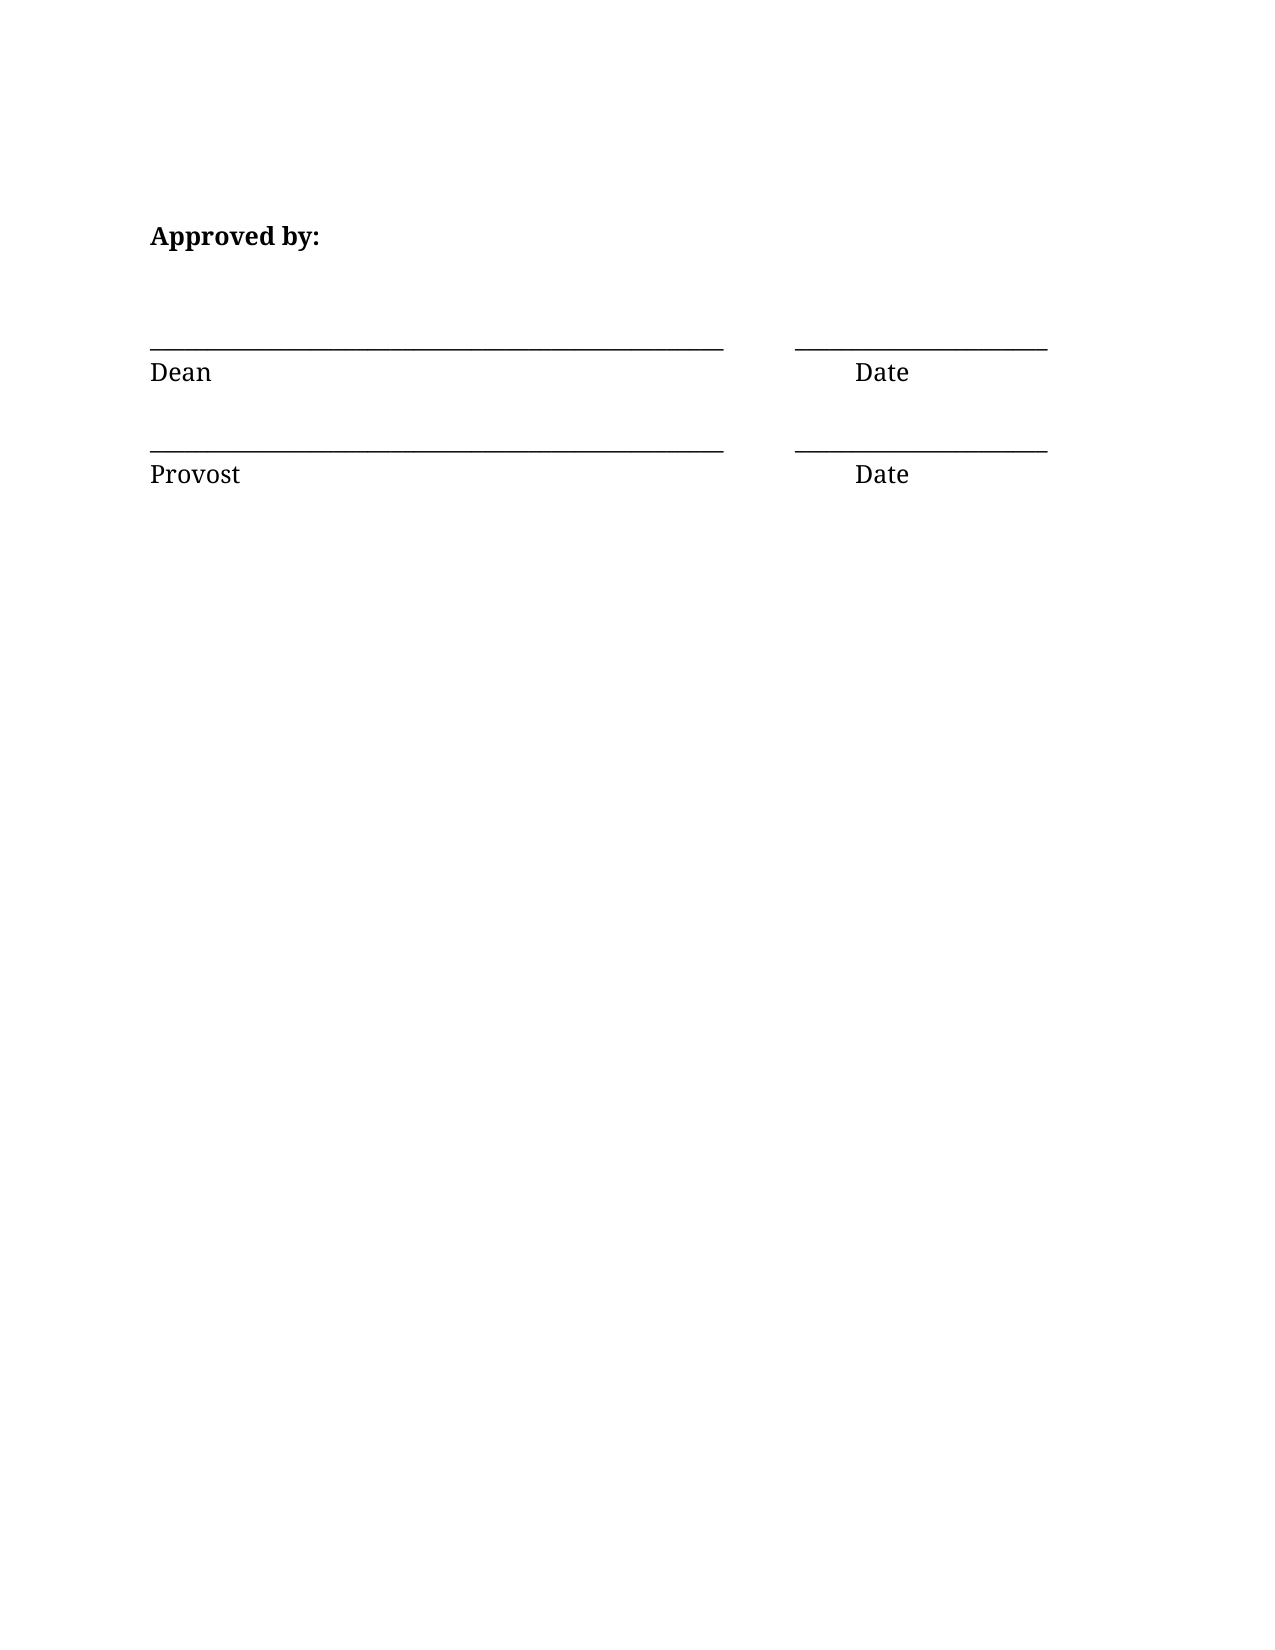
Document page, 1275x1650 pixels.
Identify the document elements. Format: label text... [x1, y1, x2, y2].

text Dean Date [150, 354, 1125, 388]
text Approved by: [150, 218, 1125, 252]
text __________________________________________________ ______________________ [150, 320, 1125, 354]
text Provost Date [150, 457, 1125, 491]
text __________________________________________________ ______________________ [150, 422, 1125, 457]
